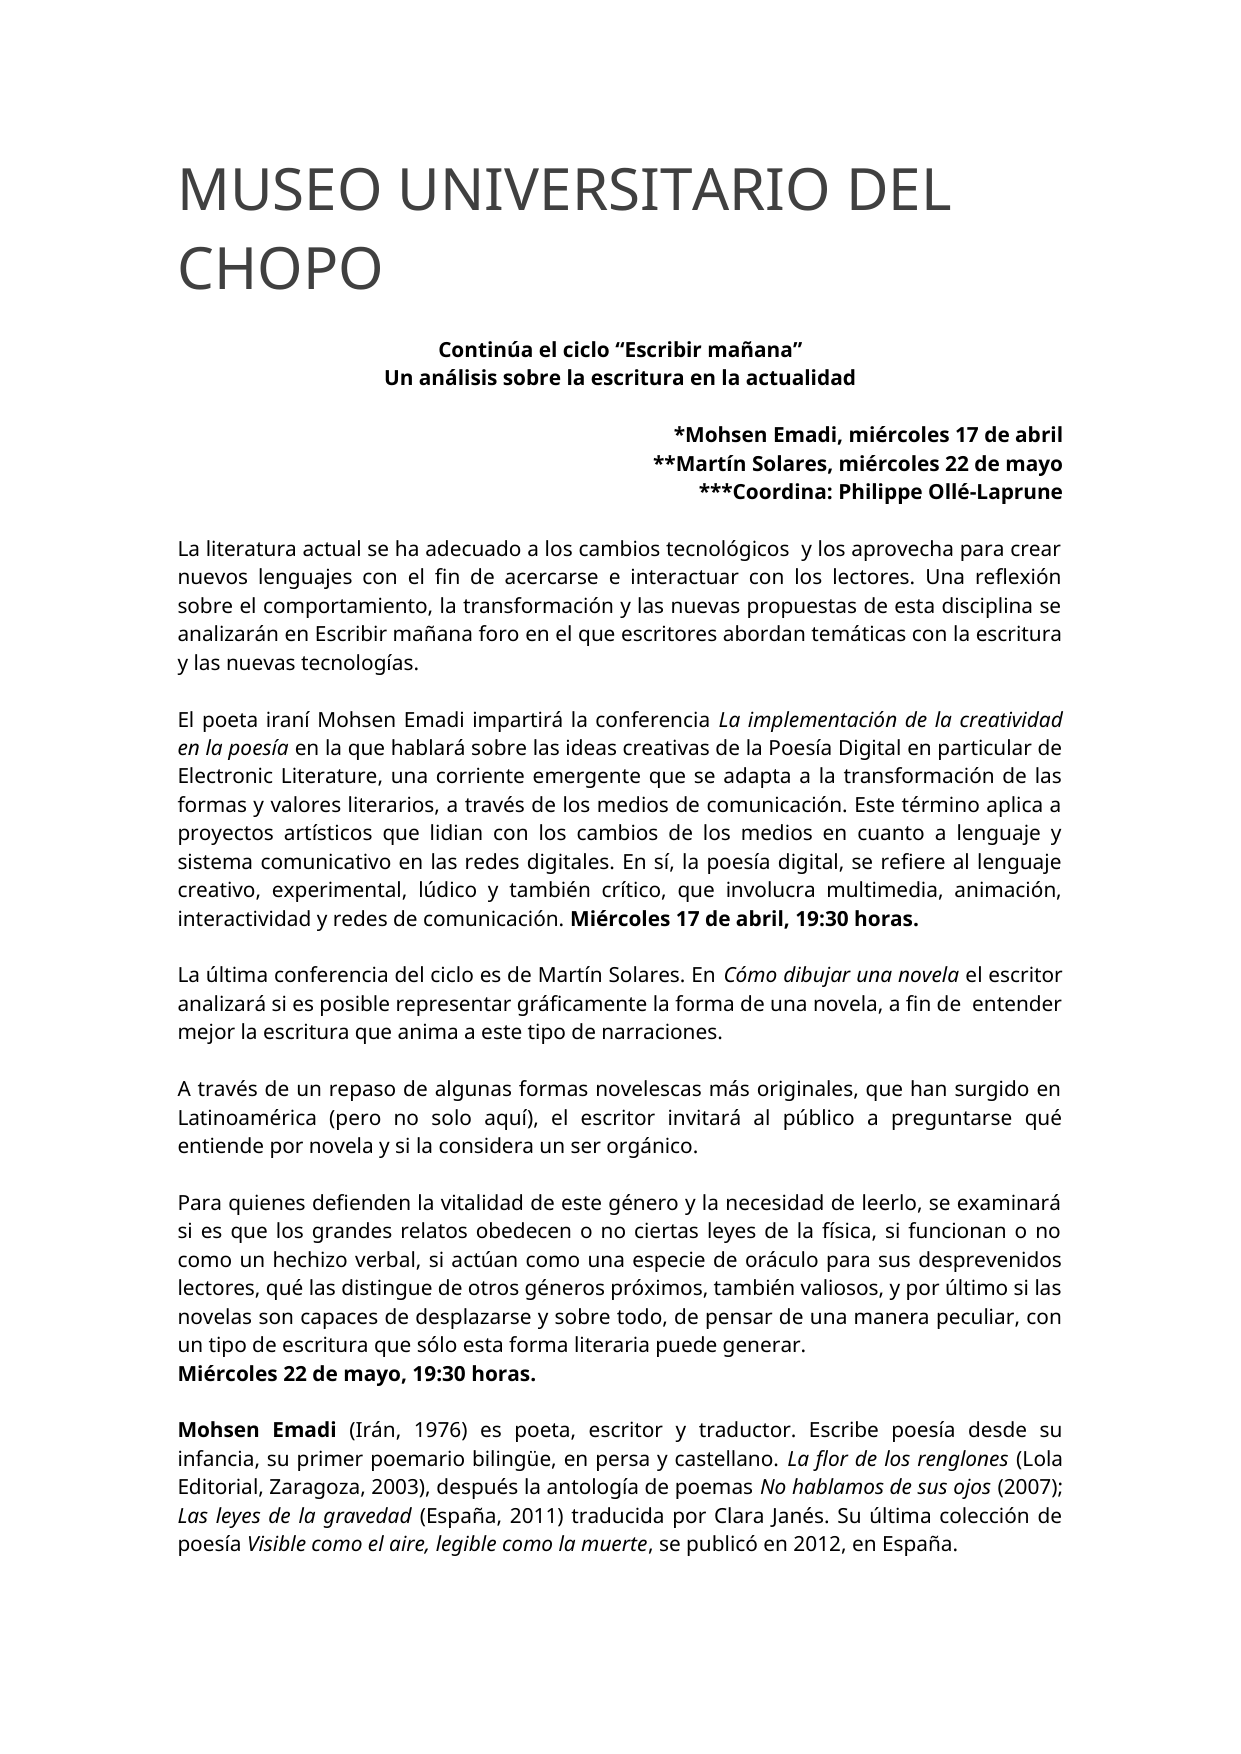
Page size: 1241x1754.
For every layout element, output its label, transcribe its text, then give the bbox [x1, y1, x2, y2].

text *Mohsen Emadi, miércoles 17 de abril [177, 420, 1063, 449]
text Mohsen Emadi (Irán, 1976) es poeta, escritor y traductor. Escribe poesía desde su infancia, su primer poemario bilingüe, en persa y castellano. La flor de los renglones (Lola Editorial, Zaragoza, 2003), después la antología de poemas No hablamos de sus ojos (2007); Las leyes de la gravedad (España, 2011) traducida por Clara Janés. Su última colección de poesía Visible como el aire, legible como la muerte, se publicó en 2012, en España. [177, 1416, 1063, 1558]
text Continúa el ciclo “Escribir mañana” [177, 335, 1063, 363]
text A través de un repaso de algunas formas novelescas más originales, que han surgido en Latinoamérica (pero no solo aquí), el escritor invitará al público a preguntarse qué entiende por novela y si la considera un ser orgánico. [177, 1074, 1063, 1160]
text ***Coordina: Philippe Ollé-Laprune [177, 477, 1063, 506]
text Miércoles 22 de mayo, 19:30 horas. [177, 1359, 1063, 1387]
text **Martín Solares, miércoles 22 de mayo [177, 449, 1063, 477]
text La última conferencia del ciclo es de Martín Solares. En Cómo dibujar una novela el escritor analizará si es posible representar gráficamente la forma de una novela, a fin de entender mejor la escritura que anima a este tipo de narraciones. [177, 961, 1063, 1046]
text Un análisis sobre la escritura en la actualidad [177, 363, 1063, 392]
text MUSEO UNIVERSITARIO DEL CHOPO [177, 148, 1063, 307]
text La literatura actual se ha adecuado a los cambios tecnológicos y los aprovecha para crear nuevos lenguajes con el fin de acercarse e interactuar con los lectores. Una reflexión sobre el comportamiento, la transformación y las nuevas propuestas de esta disciplina se analizarán en Escribir mañana foro en el que escritores abordan temáticas con la escritura y las nuevas tecnologías. [177, 534, 1063, 676]
text Para quienes defienden la vitalidad de este género y la necesidad de leerlo, se examinará si es que los grandes relatos obedecen o no ciertas leyes de la física, si funcionan o no como un hechizo verbal, si actúan como una especie de oráculo para sus desprevenidos lectores, qué las distingue de otros géneros próximos, también valiosos, y por último si las novelas son capaces de desplazarse y sobre todo, de pensar de una manera peculiar, con un tipo de escritura que sólo esta forma literaria puede generar. [177, 1188, 1063, 1359]
text El poeta iraní Mohsen Emadi impartirá la conferencia La implementación de la creatividad en la poesía en la que hablará sobre las ideas creativas de la Poesía Digital en particular de Electronic Literature, una corriente emergente que se adapta a la transformación de las formas y valores literarios, a través de los medios de comunicación. Este término aplica a proyectos artísticos que lidian con los cambios de los medios en cuanto a lenguaje y sistema comunicativo en las redes digitales. En sí, la poesía digital, se refiere al lenguaje creativo, experimental, lúdico y también crítico, que involucra multimedia, animación, interactividad y redes de comunicación. Miércoles 17 de abril, 19:30 horas. [177, 705, 1063, 932]
